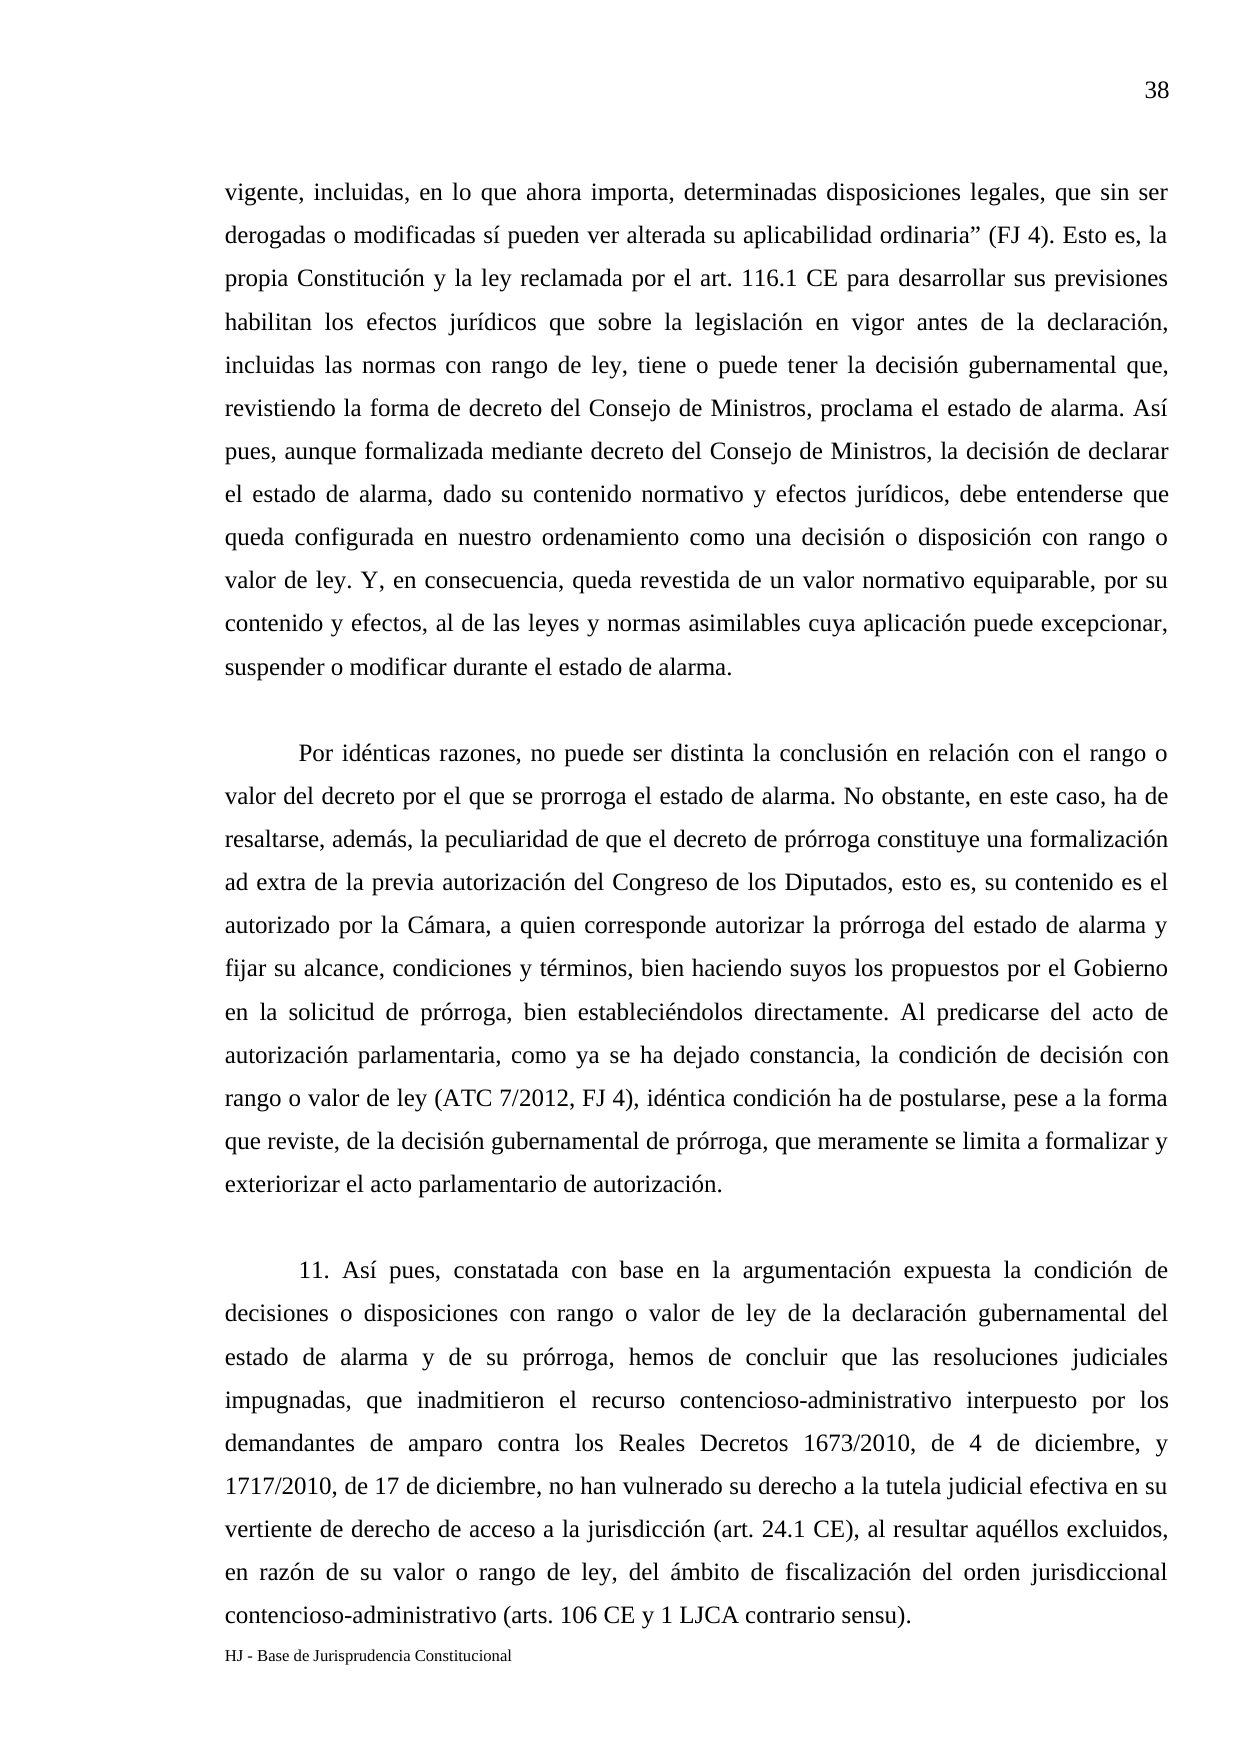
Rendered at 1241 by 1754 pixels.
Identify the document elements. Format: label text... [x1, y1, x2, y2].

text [224, 177, 1169, 680]
text Por idénticas razones, no puede ser distinta la conclusión en relación con el rango o valor del decreto por el que se prorroga el estado de alarma. No obstante, en este caso, ha de resaltarse, además, la peculiaridad de que el decreto de prórroga constituye una formalización ad extra de la previa autorización del Congreso de los Diputados, esto es, su contenido es el autorizado por la Cámara, a quien corresponde autorizar la prórroga del estado de alarma y fijar su alcance, condiciones y términos, bien haciendo suyos los propuestos por el Gobierno en la solicitud de prórroga, bien estableciéndolos directamente. Al predicarse del acto de autorización parlamentaria, como ya se ha dejado constancia, la condición de decisión con rango o valor de ley (ATC 7/2012, FJ 4), idéntica condición ha de postularse, pese a la forma que reviste, de la decisión gubernamental de prórroga, que meramente se limita a formalizar y exteriorizar el acto parlamentario de autorización. [224, 738, 1169, 1198]
text 11. Así pues, constatada con base en la argumentación expuesta la condición de decisiones o disposiciones con rango o valor de ley de la declaración gubernamental del estado de alarma y de su prórroga, hemos de concluir que las resoluciones judiciales impugnadas, que inadmitieron el recurso contencioso-administrativo interpuesto por los demandantes de amparo contra los Reales Decretos 1673/2010, de 4 de diciembre, y 1717/2010, de 17 de diciembre, no han vulnerado su derecho a la tutela judicial efectiva en su vertiente de derecho de acceso a la jurisdicción (art. 24.1 CE), al resultar aquéllos excluidos, en razón de su valor o rango de ley, del ámbito de fiscalización del orden jurisdiccional contencioso-administrativo (arts. 106 CE y 1 LJCA contrario sensu). [224, 1255, 1169, 1629]
